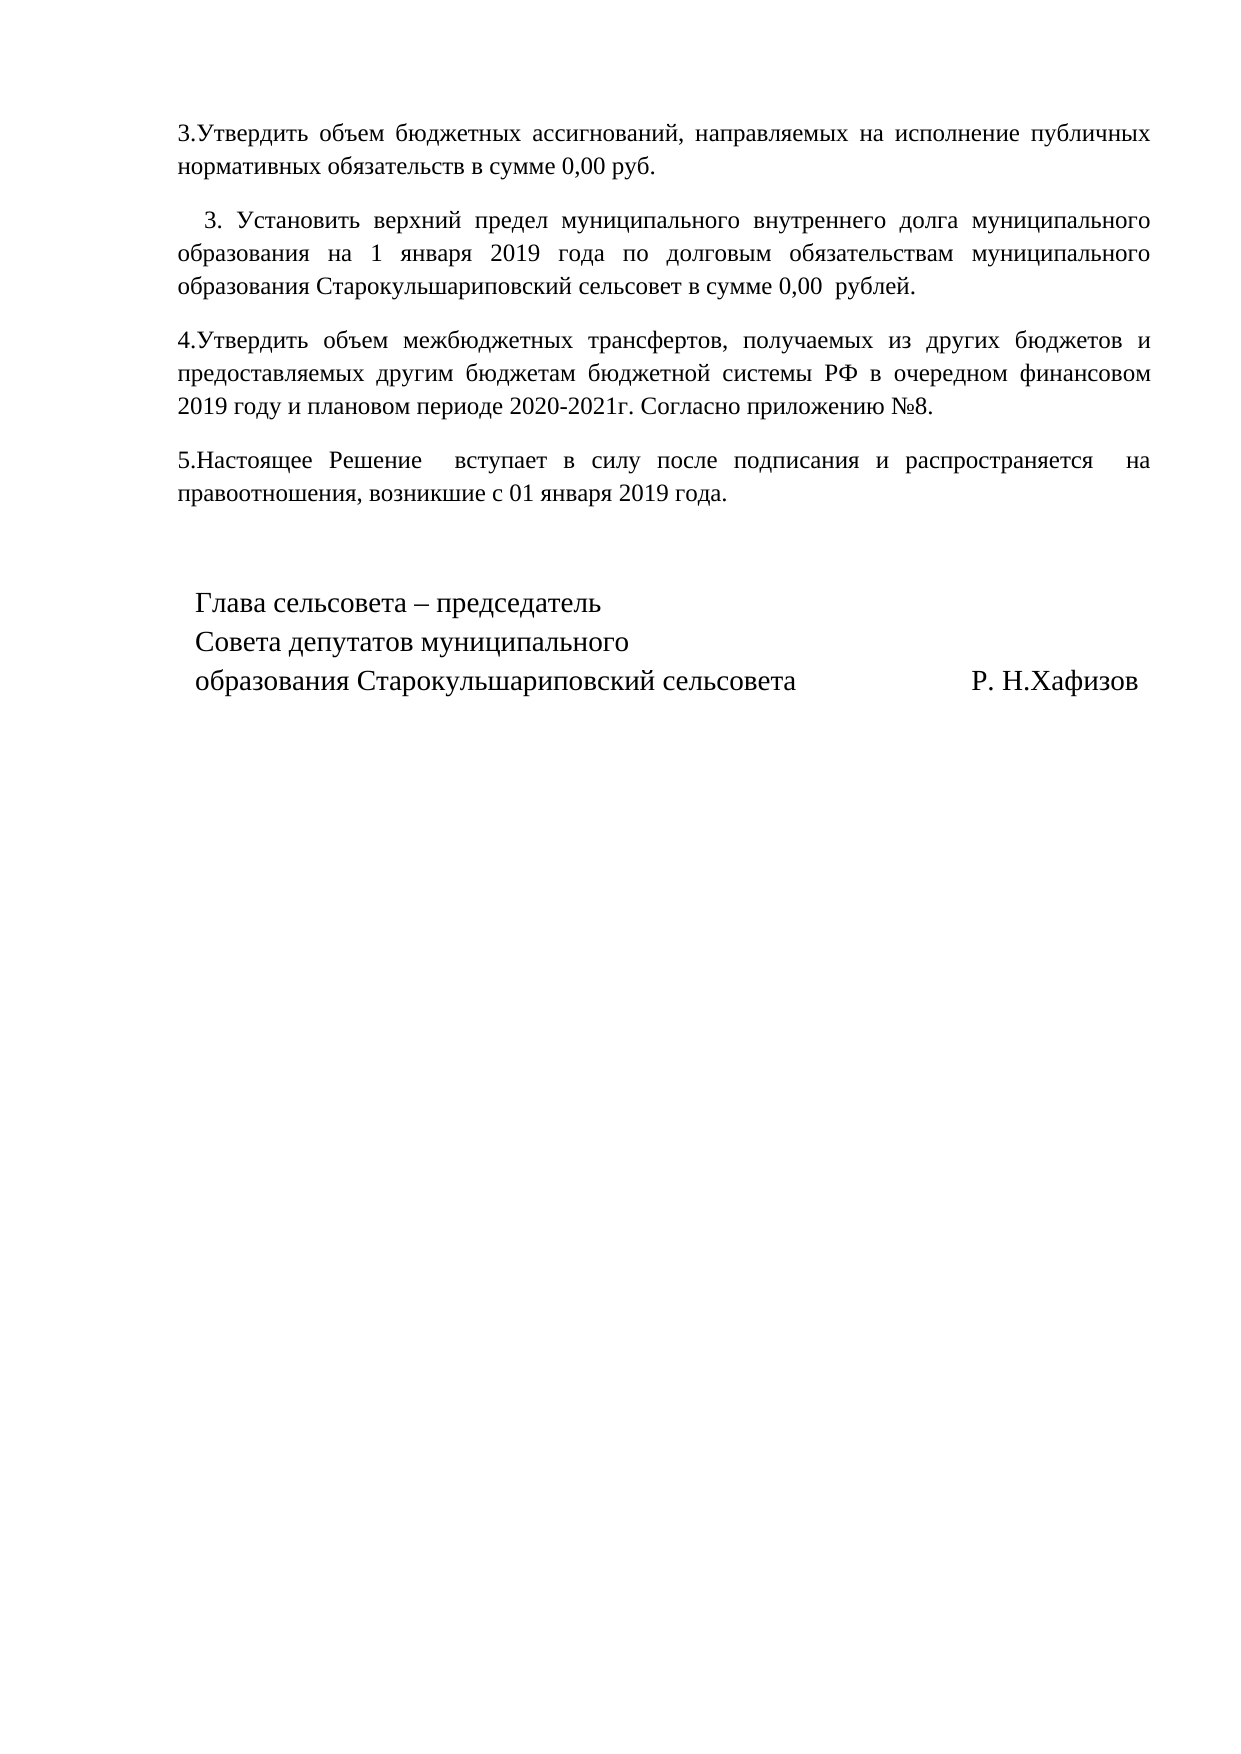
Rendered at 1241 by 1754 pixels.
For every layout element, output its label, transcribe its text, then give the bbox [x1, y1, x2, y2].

text 3. Установить верхний предел муниципального внутреннего долга муниципального образования на 1 января 2019 года по долговым обязательствам муниципального образования Старокульшариповский сельсовет в сумме 0,00 рублей. [177, 205, 1152, 300]
text Совета депутатов муниципального [195, 624, 1143, 658]
text 4.Утвердить объем межбюджетных трансфертов, получаемых из других бюджетов и предоставляемых другим бюджетам бюджетной системы РФ в очередном финансовом 2019 году и плановом периоде 2020-2021г. Согласно приложению №8. [177, 325, 1152, 420]
text образования Старокульшариповский сельсовета Р. Н.Хафизов [195, 663, 1143, 696]
text Глава сельсовета – председатель [195, 586, 1143, 619]
text 3.Утвердить объем бюджетных ассигнований, направляемых на исполнение публичных нормативных обязательств в сумме 0,00 руб. [177, 118, 1152, 180]
text 5.Настоящее Решение вступает в силу после подписания и распространяется на правоотношения, возникшие с 01 января 2019 года. [177, 445, 1152, 507]
